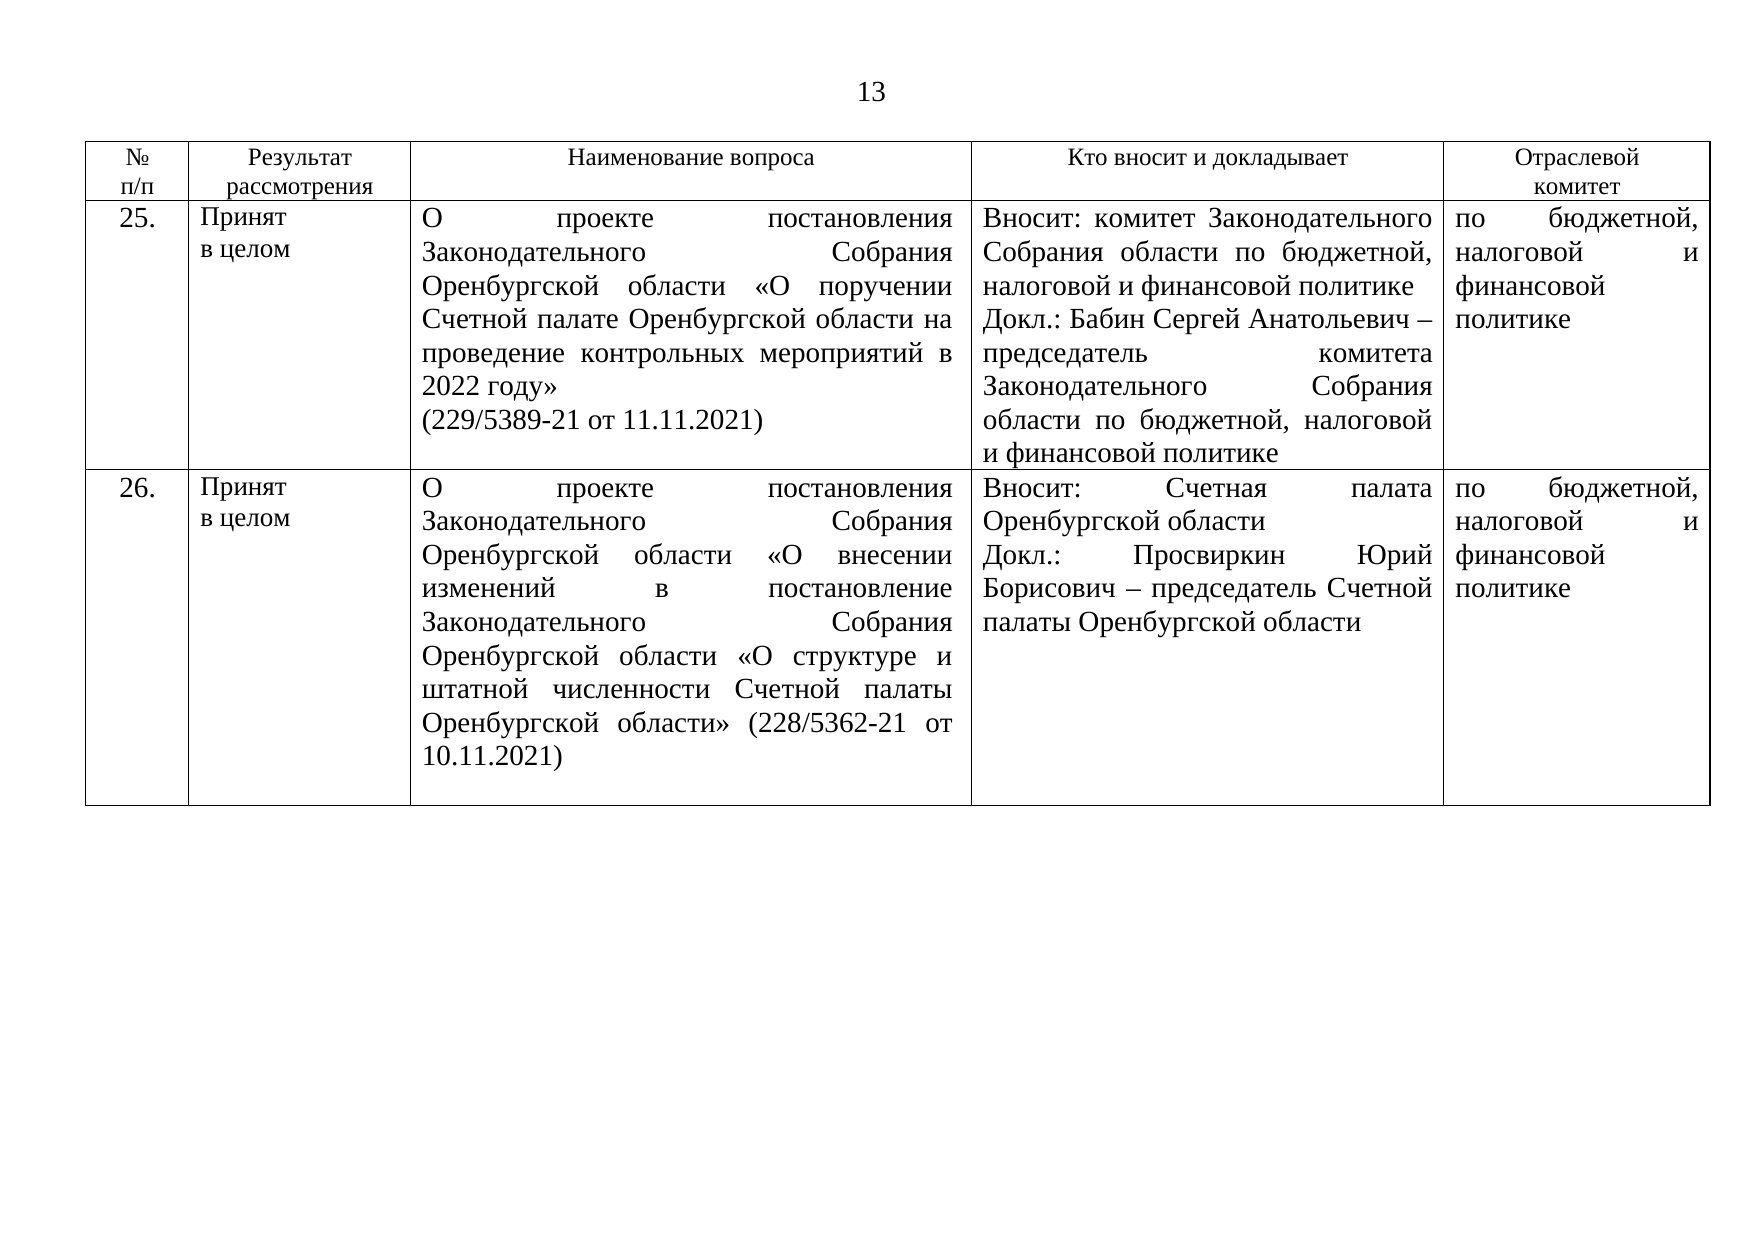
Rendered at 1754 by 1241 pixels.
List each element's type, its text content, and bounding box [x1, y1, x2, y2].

table_cell Принят в целом [189, 201, 410, 469]
table_cell О проекте постановления Законодательного Собрания Оренбургской области «О поручении Счетной палате Оренбургской области на проведение контрольных мероприятий в 2022 году» (229/5389-21 от 11.11.2021) [411, 201, 971, 469]
table_header № п/п [86, 142, 188, 199]
table_header Отраслевой комитет [1444, 142, 1709, 199]
table_header Результат рассмотрения [189, 142, 410, 199]
table_cell О проекте постановления Законодательного Собрания Оренбургской области «О внесении изменений в постановление Законодательного Собрания Оренбургской области «О структуре и штатной численности Счетной палаты Оренбургской области» (228/5362-21 от 10.11.2021) [411, 470, 971, 805]
table_cell Вносит: Счетная палата Оренбургской области Докл.: Просвиркин Юрий Борисович – председатель Счетной палаты Оренбургской области [972, 470, 1443, 805]
table_header Кто вносит и докладывает [972, 142, 1443, 199]
table_cell по бюджетной, налоговой и финансовой политике [1444, 201, 1709, 469]
table_cell Вносит: комитет Законодательного Собрания области по бюджетной, налоговой и финансовой политике Докл.: Бабин Сергей Анатольевич – председатель комитета Законодательного Собрания области по бюджетной, налоговой и финансовой политике [972, 201, 1443, 469]
table_cell 26. [86, 470, 188, 805]
table_cell 25. [86, 201, 188, 469]
table_header Наименование вопроса [411, 142, 971, 199]
table_cell по бюджетной, налоговой и финансовой политике [1444, 470, 1709, 805]
table_cell Принят в целом [189, 470, 410, 805]
